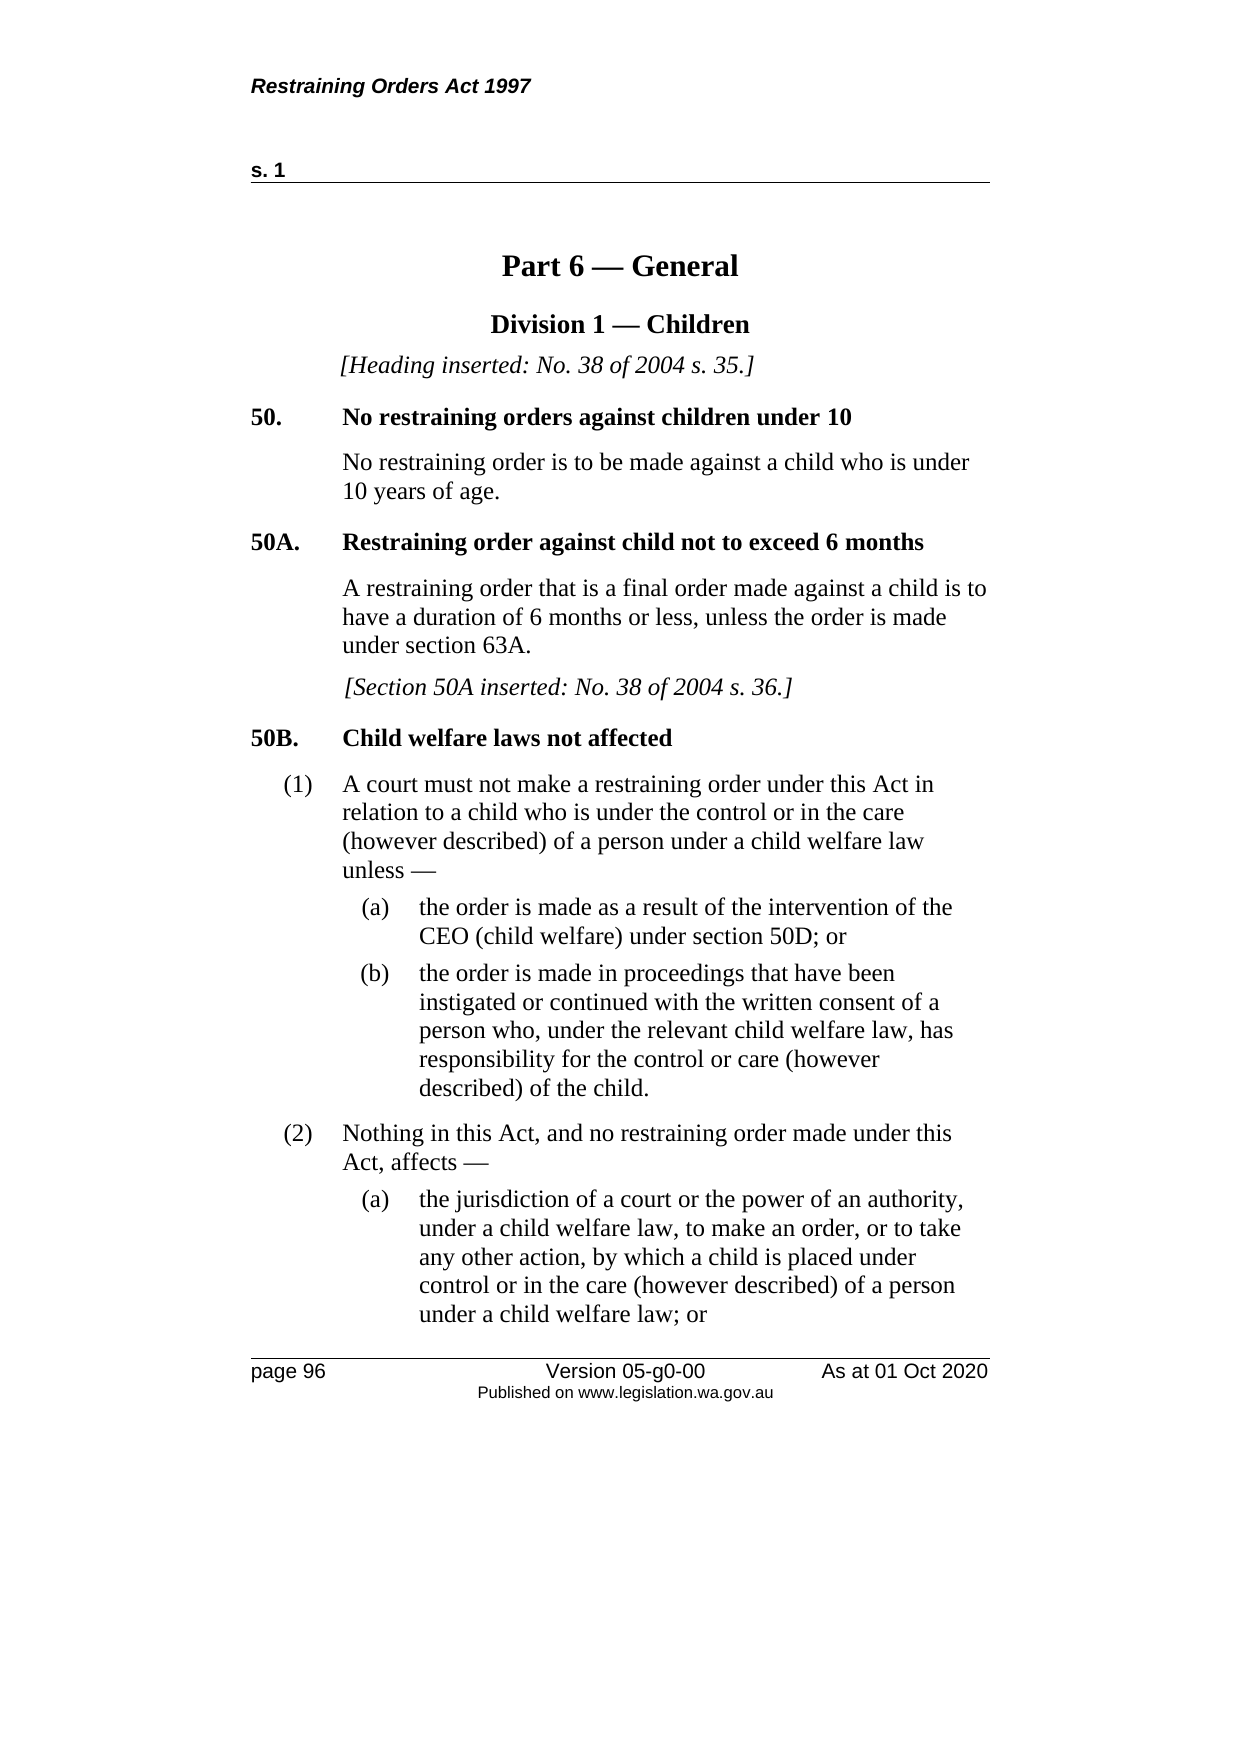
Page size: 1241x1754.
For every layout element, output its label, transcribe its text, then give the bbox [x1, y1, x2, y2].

subtitle Part 6 — General [251, 247, 990, 283]
subtitle 50B. Child welfare laws not affected [251, 723, 990, 752]
text [Section 50A inserted: No. 38 of 2004 s. 36.] [251, 672, 990, 700]
text (2) Nothing in this Act, and no restraining order made under this Act, affects — [251, 1118, 990, 1176]
text (a) the jurisdiction of a court or the power of an authority, under a child welfare law, to make an order, or to take any other action, by which a child is placed under control or in the care (however described) of a person under a child welfare law; or [251, 1184, 990, 1328]
text (b) the order is made in proceedings that have been instigated or continued with the written consent of a person who, under the relevant child welfare law, has responsibility for the control or care (however described) of the child. [251, 958, 990, 1102]
text A restraining order that is a final order made against a child is to have a duration of 6 months or less, unless the order is made under section 63A. [251, 573, 990, 659]
subtitle 50A. Restraining order against child not to exceed 6 months [251, 527, 990, 556]
text (a) the order is made as a result of the intervention of the CEO (child welfare) under section 50D; or [251, 892, 990, 949]
subtitle 50. No restraining orders against children under 10 [251, 402, 990, 430]
text (1) A court must not make a restraining order under this Act in relation to a child who is under the control or in the care (however described) of a person under a child welfare law unless — [251, 769, 990, 884]
text No restraining order is to be made against a child who is under 10 years of age. [251, 447, 990, 504]
subtitle [Heading inserted: No. 38 of 2004 s. 35.] [251, 350, 990, 379]
subtitle Division 1 — Children [251, 308, 990, 339]
